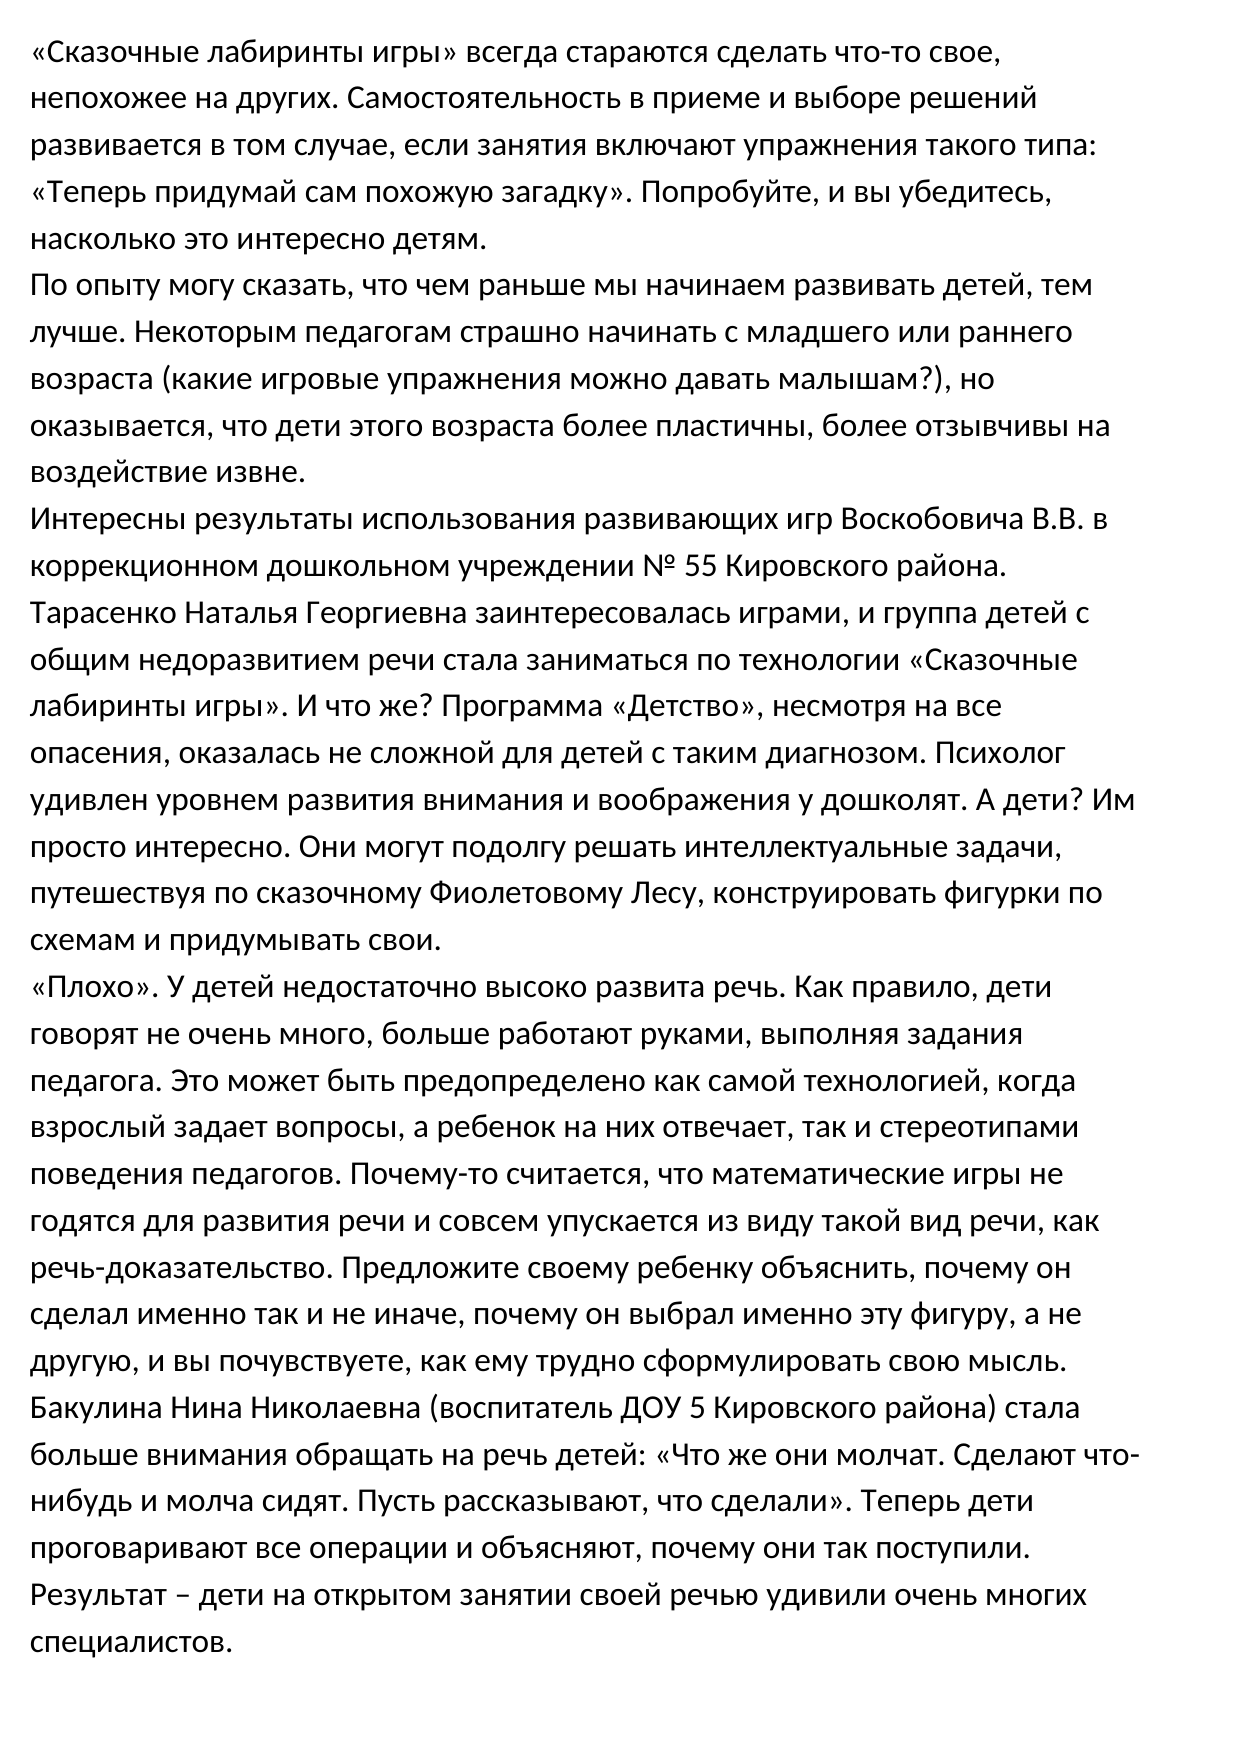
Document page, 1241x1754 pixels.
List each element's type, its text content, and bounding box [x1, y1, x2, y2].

text «Плохо». У детей недостаточно высоко развита речь. Как правило, дети говорят не очень много, больше работают руками, выполняя задания педагога. Это может быть предопределено как самой технологией, когда взрослый задает вопросы, а ребенок на них отвечает, так и стереотипами поведения педагогов. Почему-то считается, что математические игры не годятся для развития речи и совсем упускается из виду такой вид речи, как речь-доказательство. Предложите своему ребенку объяснить, почему он сделал именно так и не иначе, почему он выбрал именно эту фигуру, а не другую, и вы почувствуете, как ему трудно сформулировать свою мысль. Бакулина Нина Николаевна (воспитатель ДОУ 5 Кировского района) стала больше внимания обращать на речь детей: «Что же они молчат. Сделают что-нибудь и молча сидят. Пусть рассказывают, что сделали». Теперь дети проговаривают все операции и объясняют, почему они так поступили. Результат – дети на открытом занятии своей речью удивили очень многих специалистов. [29, 965, 1152, 1661]
text По опыту могу сказать, что чем раньше мы начинаем развивать детей, тем лучше. Некоторым педагогам страшно начинать с младшего или раннего возраста (какие игровые упражнения можно давать малышам?), но оказывается, что дети этого возраста более пластичны, более отзывчивы на воздействие извне. [29, 263, 1152, 491]
text Интересны результаты использования развивающих игр Воскобовича В.В. в коррекционном дошкольном учреждении № 55 Кировского района. Тарасенко Наталья Георгиевна заинтересовалась играми, и группа детей с общим недоразвитием речи стала заниматься по технологии «Сказочные лабиринты игры». И что же? Программа «Детство», несмотря на все опасения, оказалась не сложной для детей с таким диагнозом. Психолог удивлен уровнем развития внимания и воображения у дошколят. А дети? Им просто интересно. Они могут подолгу решать интеллектуальные задачи, путешествуя по сказочному Фиолетовому Лесу, конструировать фигурки по схемам и придумывать свои. [29, 497, 1152, 959]
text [29, 29, 1152, 257]
